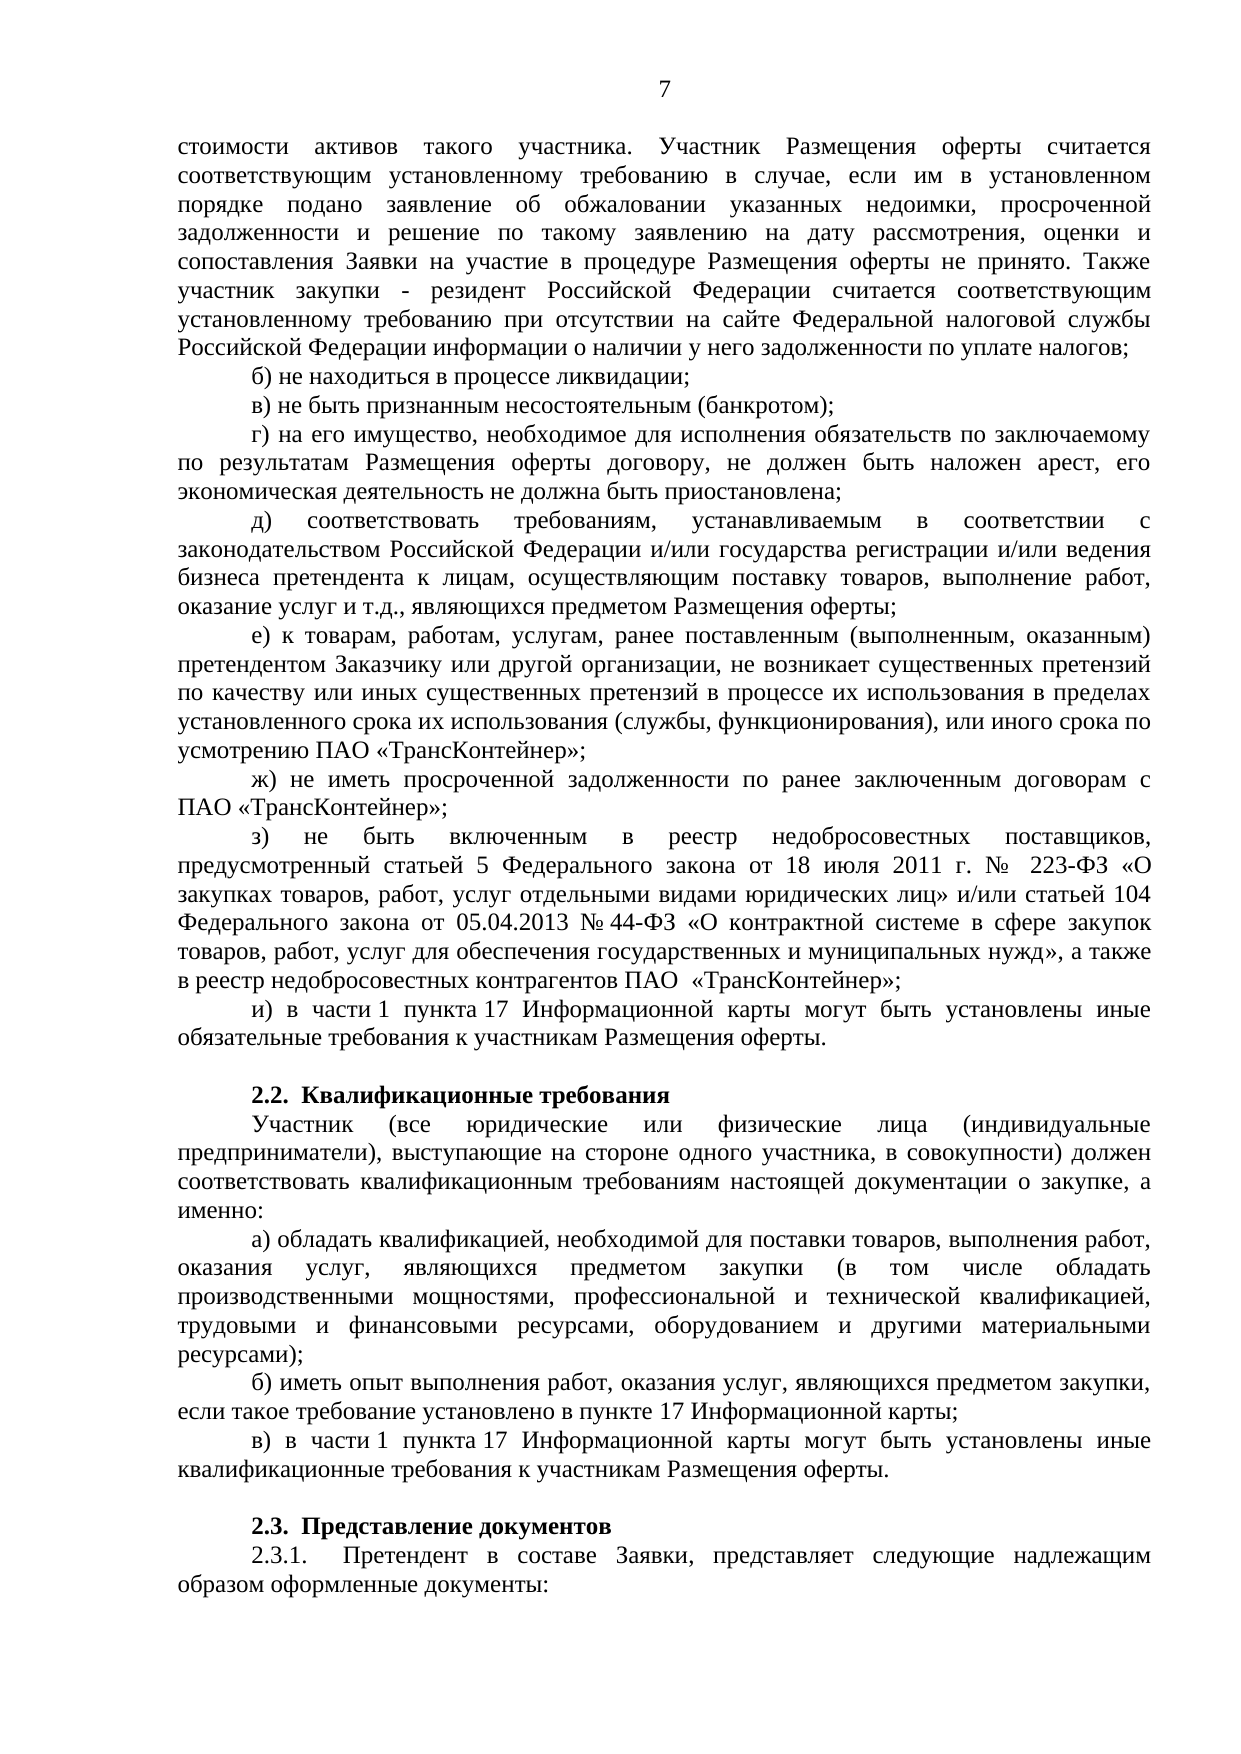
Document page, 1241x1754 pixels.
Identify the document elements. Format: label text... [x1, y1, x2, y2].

text Участник (все юридические или физические лица (индивидуальные предприниматели), выступающие на стороне одного участника, в совокупности) должен соответствовать квалификационным требованиям настоящей документации о закупке, а именно: [177, 1109, 1152, 1224]
text д) соответствовать требованиям, устанавливаемым в соответствии с законодательством Российской Федерации и/или государства регистрации и/или ведения бизнеса претендента к лицам, осуществляющим поставку товаров, выполнение работ, оказание услуг и т.д., являющихся предметом Размещения оферты; [177, 505, 1152, 620]
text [177, 131, 1152, 361]
list Представление документов [177, 1511, 1152, 1540]
text в) не быть признанным несостоятельным (банкротом); [177, 390, 1152, 419]
text ж) не иметь просроченной задолженности по ранее заключенным договорам с ПАО «ТрансКонтейнер»; [177, 764, 1152, 821]
text з) не быть включенным в реестр недобросовестных поставщиков, предусмотренный статьей 5 Федерального закона от 18 июля 2011 г. № 223-ФЗ «О закупках товаров, работ, услуг отдельными видами юридических лиц» и/или статьей 104 Федерального закона от 05.04.2013 № 44-ФЗ «О контрактной системе в сфере закупок товаров, работ, услуг для обеспечения государственных и муниципальных нужд», а также в реестр недобросовестных контрагентов ПАО «ТрансКонтейнер»; [177, 821, 1152, 994]
text в) в части 1 пункта 17 Информационной карты могут быть установлены иные квалификационные требования к участникам Размещения оферты. [177, 1425, 1152, 1482]
list Претендент в составе Заявки, представляет следующие надлежащим образом оформленные документы: [177, 1540, 1152, 1597]
text г) на его имущество, необходимое для исполнения обязательств по заключаемому по результатам Размещения оферты договору, не должен быть наложен арест, его экономическая деятельность не должна быть приостановлена; [177, 419, 1152, 505]
text б) иметь опыт выполнения работ, оказания услуг, являющихся предметом закупки, если такое требование установлено в пункте 17 Информационной карты; [177, 1367, 1152, 1425]
text и) в части 1 пункта 17 Информационной карты могут быть установлены иные обязательные требования к участникам Размещения оферты. [177, 994, 1152, 1051]
text е) к товарам, работам, услугам, ранее поставленным (выполненным, оказанным) претендентом Заказчику или другой организации, не возникает существенных претензий по качеству или иных существенных претензий в процессе их использования в пределах установленного срока их использования (службы, функционирования), или иного срока по усмотрению ПАО «ТрансКонтейнер»; [177, 620, 1152, 764]
text а) обладать квалификацией, необходимой для поставки товаров, выполнения работ, оказания услуг, являющихся предметом закупки (в том числе обладать производственными мощностями, профессиональной и технической квалификацией, трудовыми и финансовыми ресурсами, оборудованием и другими материальными ресурсами); [177, 1224, 1152, 1367]
text б) не находиться в процессе ликвидации; [177, 361, 1152, 390]
list Квалификационные требования [177, 1080, 1152, 1109]
